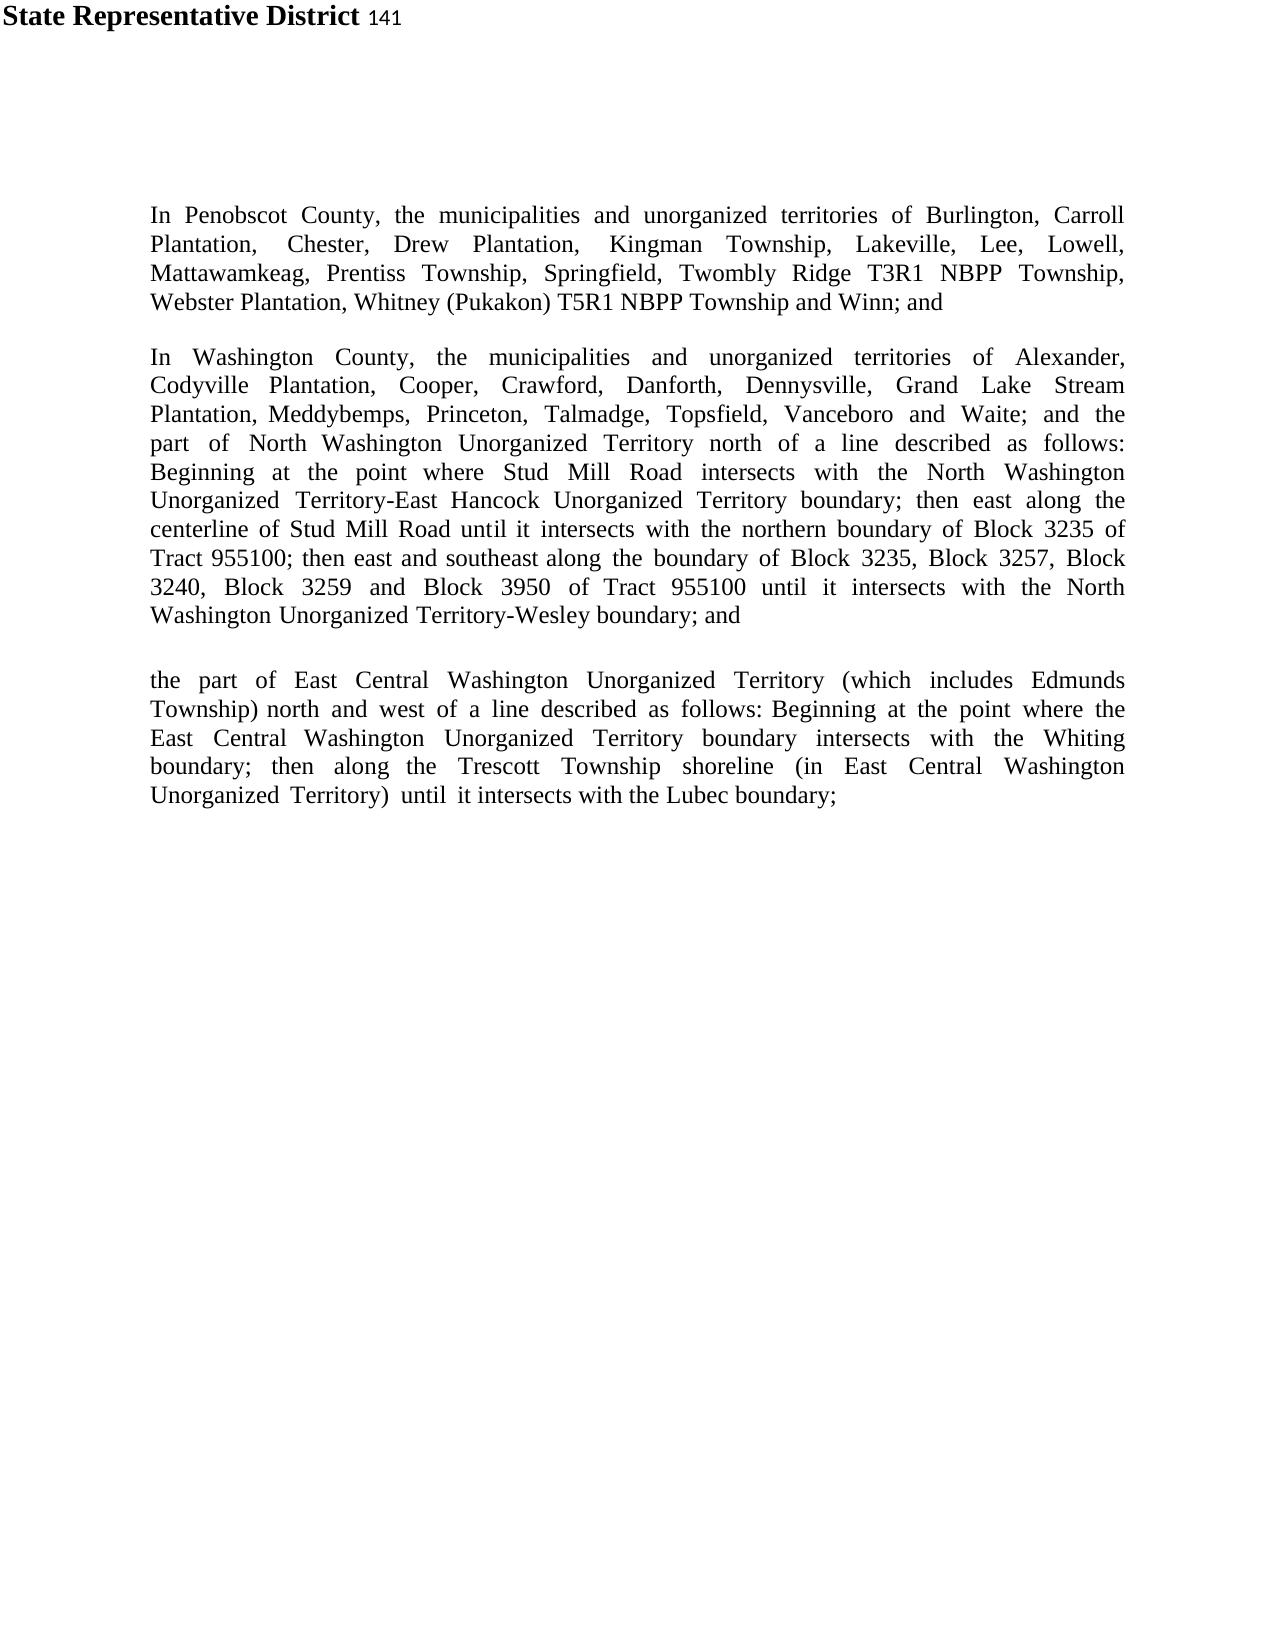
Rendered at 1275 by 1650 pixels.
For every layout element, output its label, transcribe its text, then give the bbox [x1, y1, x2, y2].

text In Penobscot County, the municipalities and unorganized territories of Burlington, Carroll Plantation, Chester, Drew Plantation, Kingman Township, Lakeville, Lee, Lowell, Mattawamkeag, Prentiss Township, Springfield, Twombly Ridge T3R1 NBPP Township, Webster Plantation, Whitney (Pukakon) T5R1 NBPP Township and Winn; and [150, 201, 1125, 316]
text the part of East Central Washington Unorganized Territory (which includes Edmunds Township) north and west of a line described as follows: Beginning at the point where the East Central Washington Unorganized Territory boundary intersects with the Whiting boundary; then along the Trescott Township shoreline (in East Central Washington Unorganized Territory) until it intersects with the Lubec boundary; [150, 665, 1125, 809]
text In Washington County, the municipalities and unorganized territories of Alexander, Codyville Plantation, Cooper, Crawford, Danforth, Dennysville, Grand Lake Stream Plantation, Meddybemps, Princeton, Talmadge, Topsfield, Vanceboro and Waite; and the part of North Washington Unorganized Territory north of a line described as follows: Beginning at the point where Stud Mill Road intersects with the North Washington Unorganized Territory-East Hancock Unorganized Territory boundary; then east along the centerline of Stud Mill Road until it intersects with the northern boundary of Block 3235 of Tract 955100; then east and southeast along the boundary of Block 3235, Block 3257, Block 3240, Block 3259 and Block 3950 of Tract 955100 until it intersects with the North Washington Unorganized Territory-Wesley boundary; and [150, 342, 1125, 629]
